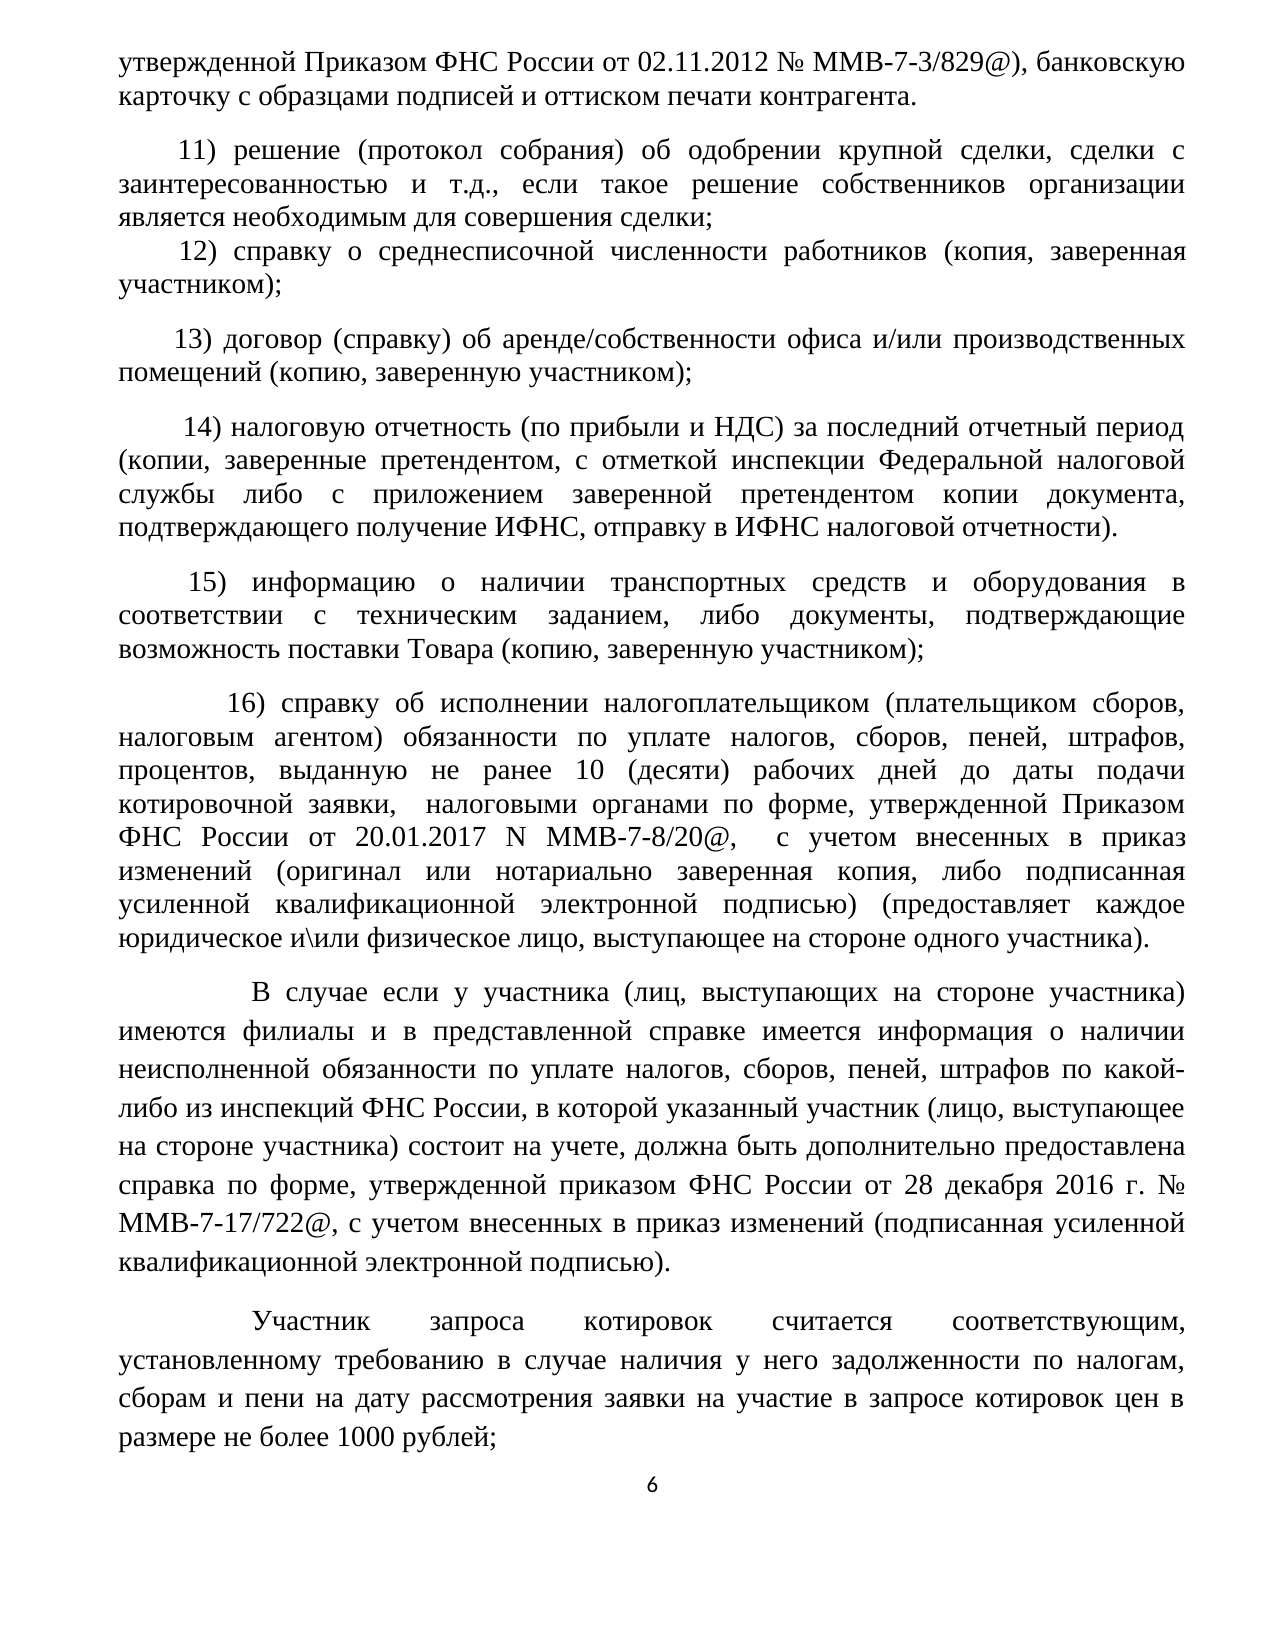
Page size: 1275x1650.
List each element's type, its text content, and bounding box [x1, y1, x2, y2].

list 11) решение (протокол собрания) об одобрении крупной сделки, сделки с заинтересованностью и т.д., если такое решение собственников организации является необходимым для совершения сделки; [118, 132, 1186, 233]
text В случае если у участника (лиц, выступающих на стороне участника) имеются филиалы и в представленной справке имеется информация о наличии неисполненной обязанности по уплате налогов, сборов, пеней, штрафов по какой-либо из инспекций ФНС России, в которой указанный участник (лицо, выступающее на стороне участника) состоит на учете, должна быть дополнительно предоставлена справка по форме, утвержденной приказом ФНС России от 28 декабря 2016 г. № ММВ-7-17/722@, с учетом внесенных в приказ изменений (подписанная усиленной квалификационной электронной подписью). [118, 974, 1186, 1278]
text 13) договор (справку) об аренде/собственности офиса и/или производственных помещений (копию, заверенную участником); [118, 321, 1186, 388]
text 16) справку об исполнении налогоплательщиком (плательщиком сборов, налоговым агентом) обязанности по уплате налогов, сборов, пеней, штрафов, процентов, выданную не ранее 10 (десяти) рабочих дней до даты подачи котировочной заявки, налоговыми органами по форме, утвержденной Приказом ФНС России от 20.01.2017 N ММВ-7-8/20@, с учетом внесенных в приказ изменений (оригинал или нотариально заверенная копия, либо подписанная усиленной квалификационной электронной подписью) (предоставляет каждое юридическое и\или физическое лицо, выступающее на стороне одного участника). [118, 685, 1186, 953]
text 15) информацию о наличии транспортных средств и оборудования в соответствии с техническим заданием, либо документы, подтверждающие возможность поставки Товара (копию, заверенную участником); [118, 564, 1186, 664]
text 14) налоговую отчетность (по прибыли и НДС) за последний отчетный период (копии, заверенные претендентом, с отметкой инспекции Федеральной налоговой службы либо с приложением заверенной претендентом копии документа, подтверждающего получение ИФНС, отправку в ИФНС налоговой отчетности). [118, 409, 1186, 543]
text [118, 44, 1186, 111]
list 12) справку о среднесписочной численности работников (копия, заверенная участником); [118, 233, 1186, 300]
text Участник запроса котировок считается соответствующим, установленному требованию в случае наличия у него задолженности по налогам, сборам и пени на дату рассмотрения заявки на участие в запросе котировок цен в размере не более 1000 рублей; [118, 1303, 1186, 1453]
